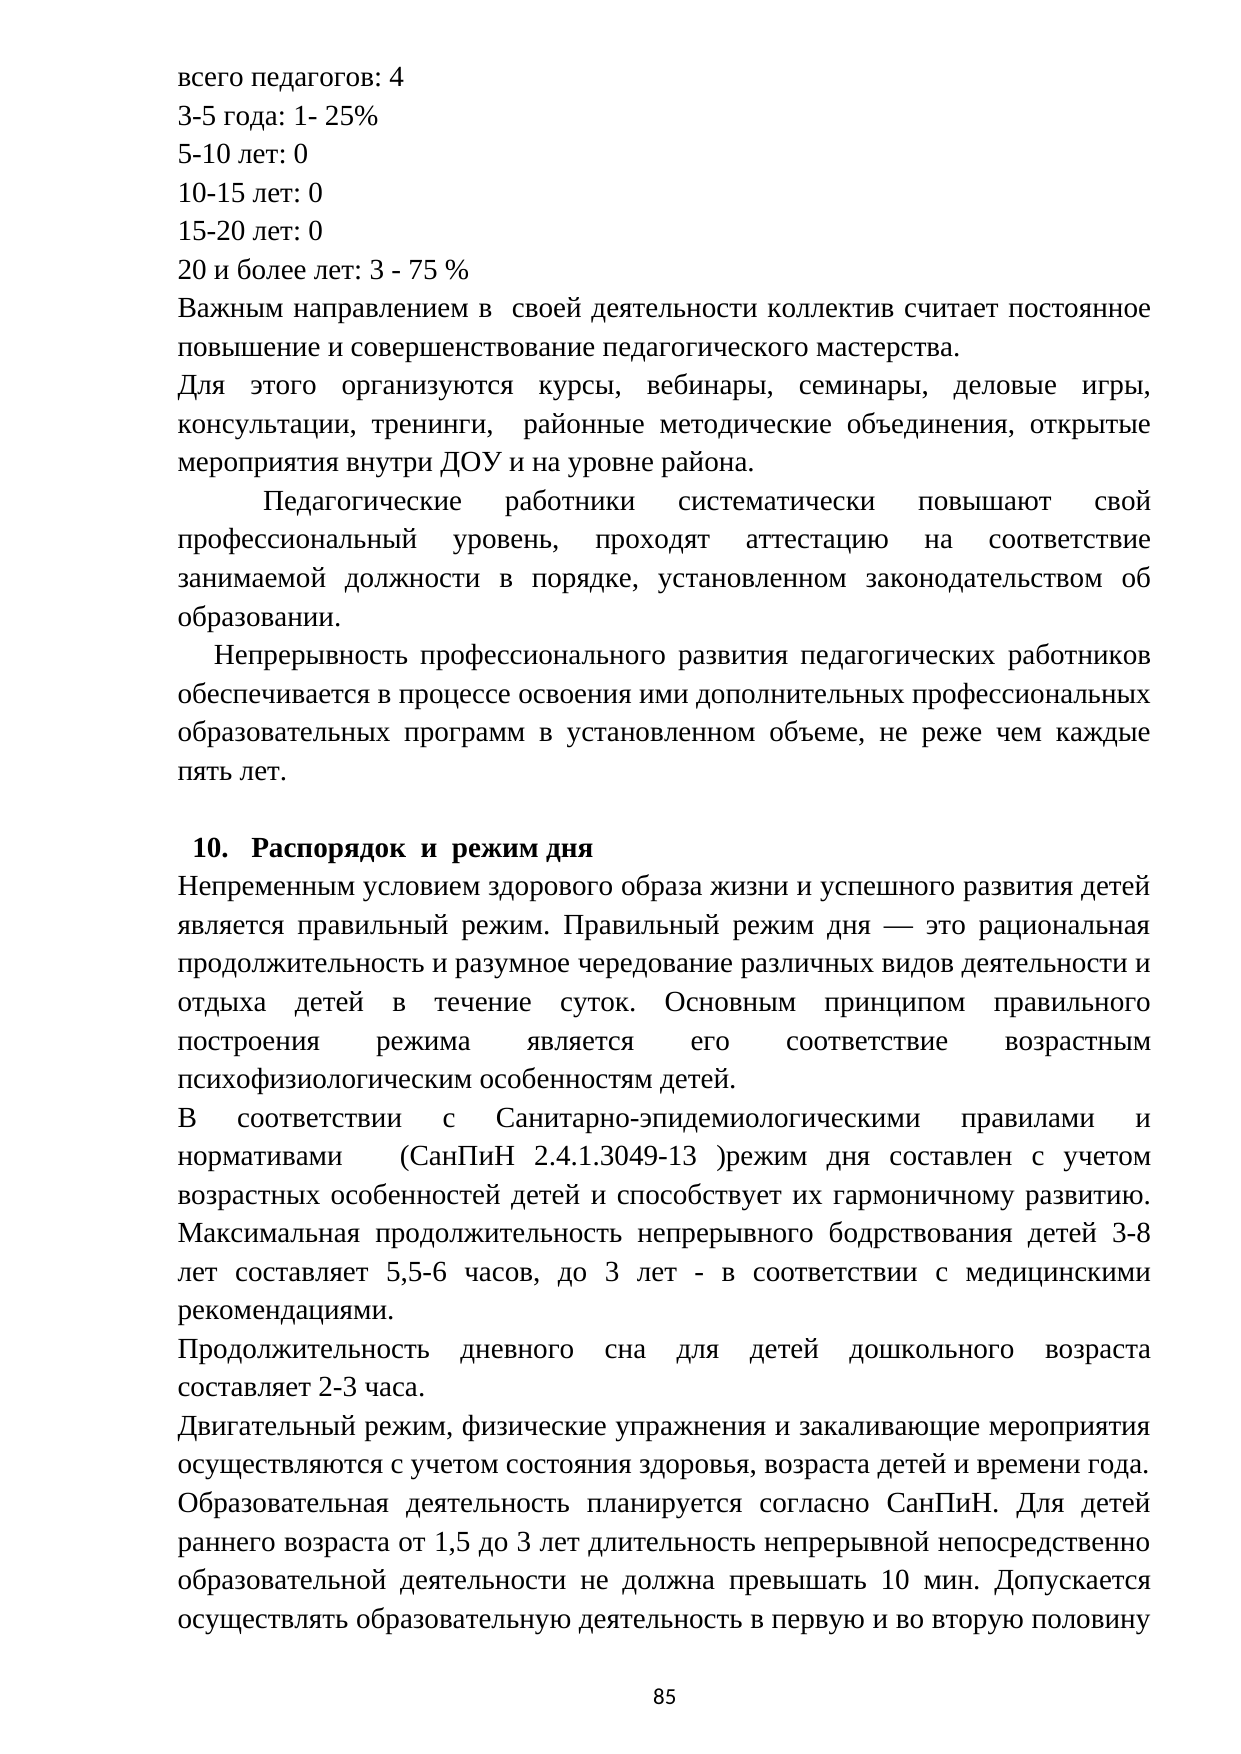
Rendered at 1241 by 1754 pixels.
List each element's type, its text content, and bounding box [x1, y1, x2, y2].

text Педагогические работники систематически повышают свой профессиональный уровень, проходят аттестацию на соответствие занимаемой должности в порядке, установленном законодательством об образовании. [177, 483, 1152, 632]
text всего педагогов: 4 [177, 59, 1152, 93]
text 5-10 лет: 0 [177, 136, 1152, 170]
text Двигательный режим, физические упражнения и закаливающие мероприятия осуществляются с учетом состояния здоровья, возраста детей и времени года. [177, 1408, 1152, 1480]
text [177, 1485, 1152, 1634]
text 10-15 лет: 0 [177, 175, 1152, 208]
text Непрерывность профессионального развития педагогических работников обеспечивается в процессе освоения ими дополнительных профессиональных образовательных программ в установленном объеме, не реже чем каждые пять лет. [177, 637, 1152, 786]
text Важным направлением в своей деятельности коллектив считает постоянное повышение и совершенствование педагогического мастерства. [177, 290, 1152, 362]
text Для этого организуются курсы, вебинары, семинары, деловые игры, консультации, тренинги, районные методические объединения, открытые мероприятия внутри ДОУ и на уровне района. [177, 367, 1152, 478]
text 15-20 лет: 0 [177, 213, 1152, 247]
list Распорядок и режим дня [192, 830, 1152, 863]
text 20 и более лет: 3 - 75 % [177, 252, 1152, 285]
text В соответствии с Санитарно-эпидемиологическими правилами и нормативами (СанПиН 2.4.1.3049-13 )режим дня составлен с учетом возрастных особенностей детей и способствует их гармоничному развитию. Максимальная продолжительность непрерывного бодрствования детей 3-8 лет составляет 5,5-6 часов, до 3 лет - в соответствии с медицинскими рекомендациями. [177, 1100, 1152, 1326]
text 3-5 года: 1- 25% [177, 98, 1152, 131]
text Непременным условием здорового образа жизни и успешного развития детей является правильный режим. Правильный режим дня — это рациональная продолжительность и разумное чередование различных видов деятельности и отдыха детей в течение суток. Основным принципом правильного построения режима является его соответствие возрастным психофизиологическим особенностям детей. [177, 868, 1152, 1095]
text Продолжительность дневного сна для детей дошкольного возраста составляет 2-3 часа. [177, 1331, 1152, 1403]
